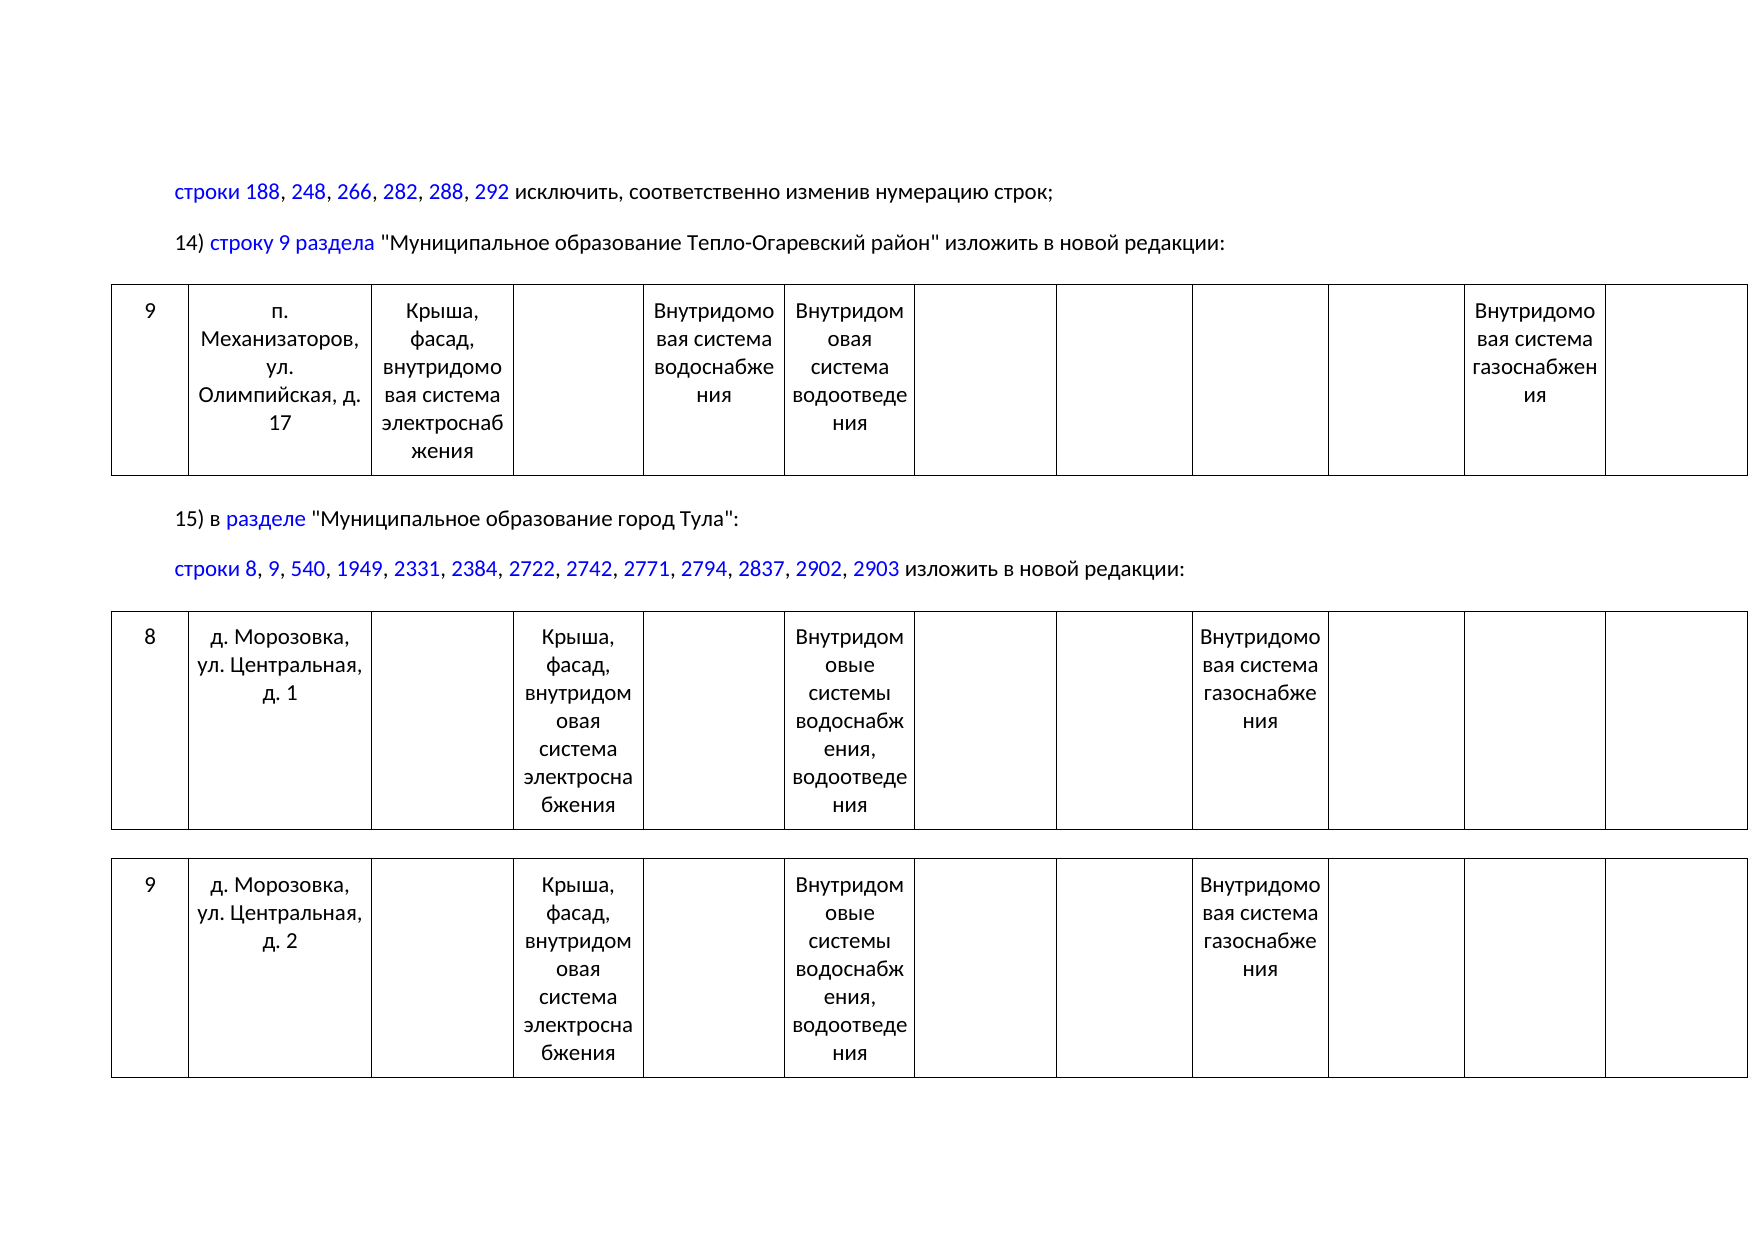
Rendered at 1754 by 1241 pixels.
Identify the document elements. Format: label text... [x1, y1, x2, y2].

table_header Внутридомовая система газоснабжения [1193, 612, 1328, 829]
table_header Крыша, фасад, внутридомовая система электроснабжения [372, 285, 513, 474]
text строки 188, 248, 266, 282, 288, 292 исключить, соответственно изменив нумерацию строк; [118, 177, 1636, 205]
table_header [1606, 612, 1747, 829]
table_header [372, 612, 513, 829]
table_header 9 [112, 285, 188, 474]
table_header [644, 612, 784, 829]
table_header Внутридомовая система газоснабжения [1465, 285, 1605, 474]
table_header д. Морозовка, ул. Центральная, д. 2 [189, 859, 371, 1077]
table_header Внутридомовые системы водоснабжения, водоотведения [785, 612, 914, 829]
table_header [1057, 859, 1192, 1077]
table_header [1606, 285, 1747, 474]
table_header [1606, 859, 1747, 1077]
table_header Крыша, фасад, внутридомовая система электроснабжения [514, 612, 643, 829]
table_header [1193, 285, 1328, 474]
table_header п. Механизаторов, ул. Олимпийская, д. 17 [189, 285, 371, 474]
table_header [1329, 285, 1464, 474]
table_header [514, 285, 643, 474]
table_header 9 [112, 859, 188, 1077]
text строки 8, 9, 540, 1949, 2331, 2384, 2722, 2742, 2771, 2794, 2837, 2902, 2903 изложить в новой редакции: [118, 554, 1636, 583]
table_header Внутридомовые системы водоснабжения, водоотведения [785, 859, 914, 1077]
table_header д. Морозовка, ул. Центральная, д. 1 [189, 612, 371, 829]
table_header [372, 859, 513, 1077]
table_header [1465, 612, 1605, 829]
table_header [1329, 859, 1464, 1077]
table_header 8 [112, 612, 188, 829]
table_header [644, 859, 784, 1077]
table_header [915, 285, 1056, 474]
text 15) в разделе "Муниципальное образование город Тула": [118, 504, 1636, 532]
table_header [915, 612, 1056, 829]
table_header Внутридомовая система газоснабжения [1193, 859, 1328, 1077]
table_header [1329, 612, 1464, 829]
table_header Внутридомовая система водоснабжения [644, 285, 784, 474]
table_header [915, 859, 1056, 1077]
table_header [1057, 612, 1192, 829]
table_header [1465, 859, 1605, 1077]
table_header Крыша, фасад, внутридомовая система электроснабжения [514, 859, 643, 1077]
table_header [1057, 285, 1192, 474]
table_header Внутридомовая система водоотведения [785, 285, 914, 474]
text 14) строку 9 раздела "Муниципальное образование Тепло-Огаревский район" изложить в новой редакции: [118, 228, 1636, 256]
